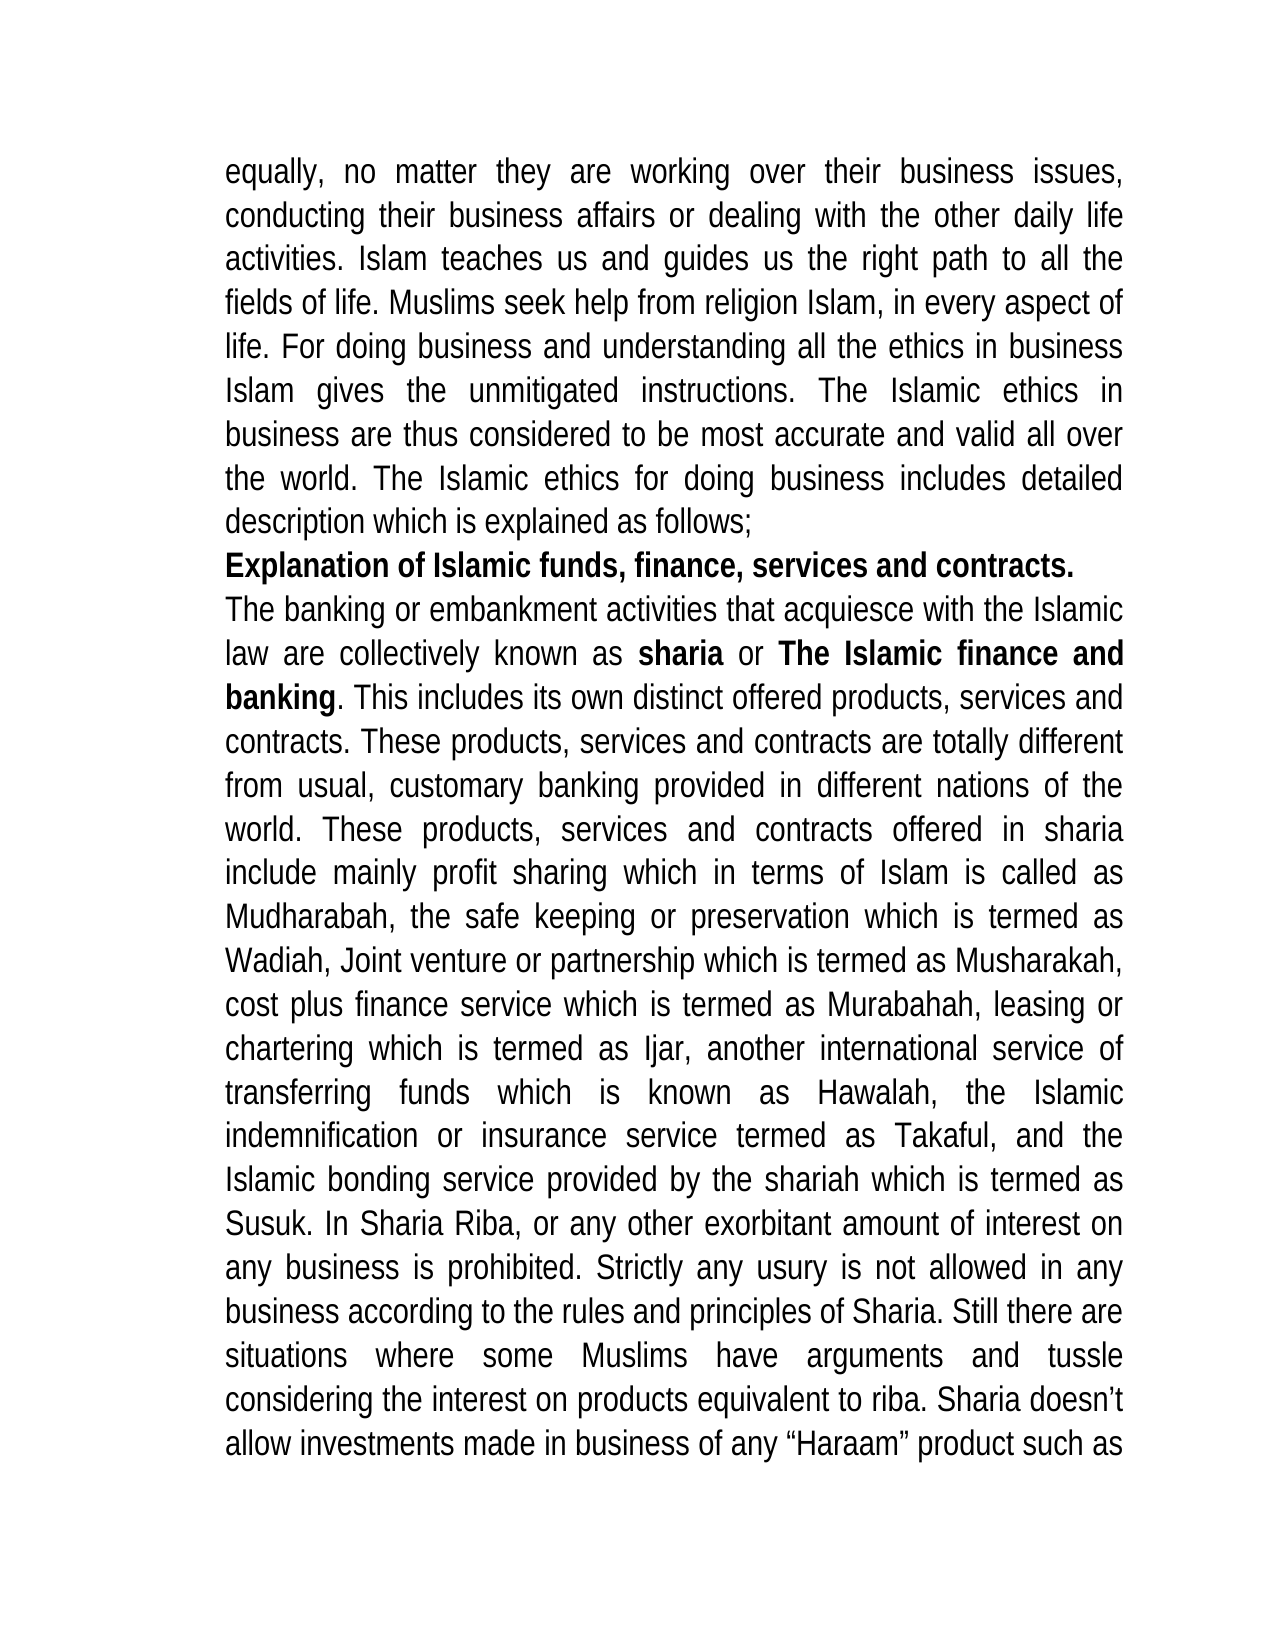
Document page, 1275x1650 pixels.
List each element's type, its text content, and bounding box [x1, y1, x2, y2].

list Explanation of Islamic funds, finance, services and contracts. [225, 545, 1125, 585]
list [225, 150, 1125, 541]
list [225, 588, 1125, 1462]
